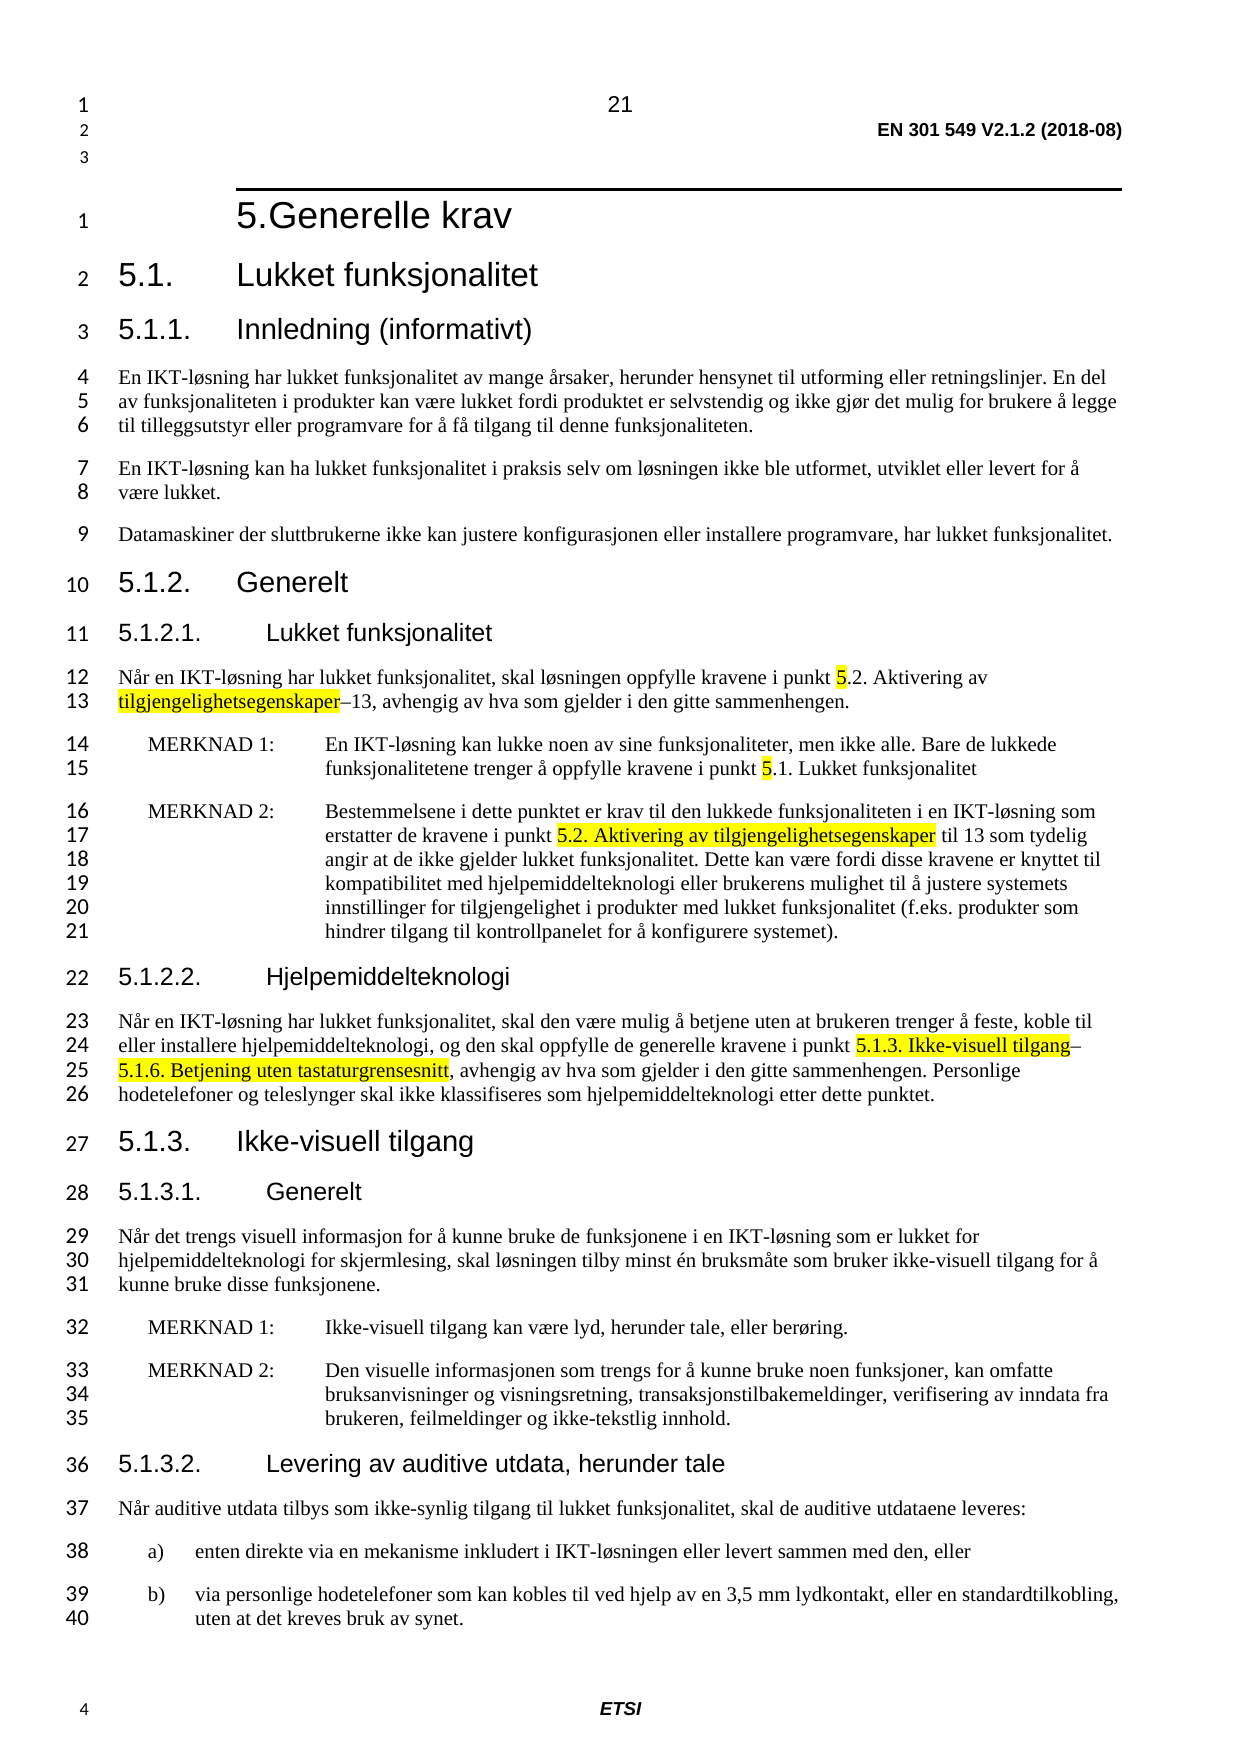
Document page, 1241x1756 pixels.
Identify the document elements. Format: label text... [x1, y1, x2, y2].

subtitle 5.1.3. Ikke-visuell tilgang [118, 1124, 1122, 1158]
list Når det trengs visuell informasjon for å kunne bruke de funksjonene i en IKT-løsning som er lukket for hjelpemiddelteknologi for skjermlesing, skal løsningen tilby minst én bruksmåte som bruker ikke-visuell tilgang for å kunne bruke disse funksjonene. [118, 1224, 1122, 1296]
subtitle 5.1.2.2. Hjelpemiddelteknologi [118, 962, 1122, 991]
text MERKNAD 1: En IKT-løsning kan lukke noen av sine funksjonaliteter, men ikke alle. Bare de lukkede funksjonalitetene trenger å oppfylle kravene i punkt 5.1. [148, 732, 1122, 780]
list Når en IKT-løsning har lukket funksjonalitet, skal løsningen oppfylle kravene i punkt 5.2.–13, avhengig av hva som gjelder i den gitte sammenhengen. [118, 665, 1122, 713]
subtitle 5.1.2.1. Lukket funksjonalitet [118, 617, 1122, 646]
subtitle 5.1.2. Generelt [118, 565, 1122, 599]
list Når en IKT-løsning har lukket funksjonalitet, skal den være mulig å betjene uten at brukeren trenger å feste, koble til eller installere hjelpemiddelteknologi, og den skal oppfylle de generelle kravene i punkt 5.1.3–5.1.6, avhengig av hva som gjelder i den gitte sammenhengen. Personlige hodetelefoner og teleslynger skal ikke klassifiseres som hjelpemiddelteknologi etter dette punktet. [118, 1009, 1122, 1106]
subtitle 5.1. Lukket funksjonalitet [118, 255, 1122, 293]
text MERKNAD 2: Den visuelle informasjonen som trengs for å kunne bruke noen funksjoner, kan omfatte bruksanvisninger og visningsretning, transaksjonstilbakemeldinger, verifisering av inndata fra brukeren, feilmeldinger og ikke-tekstlig innhold. [148, 1358, 1122, 1430]
list Datamaskiner der sluttbrukerne ikke kan justere konfigurasjonen eller installere programvare, har lukket funksjonalitet. [118, 522, 1122, 546]
list En IKT-løsning kan ha lukket funksjonalitet i praksis selv om løsningen ikke ble utformet, utviklet eller levert for å være lukket. [118, 456, 1122, 504]
text MERKNAD 1: Ikke-visuell tilgang kan være lyd, herunder tale, eller berøring. [148, 1315, 1122, 1339]
subtitle 5.1.3.1. Generelt [118, 1177, 1122, 1205]
list En IKT-løsning har lukket funksjonalitet av mange årsaker, herunder hensynet til utforming eller retningslinjer. En del av funksjonaliteten i produkter kan være lukket fordi produktet er selvstendig og ikke gjør det mulig for brukere å legge til tilleggsutstyr eller programvare for å få tilgang til denne funksjonaliteten. [118, 364, 1122, 437]
list Når auditive utdata tilbys som ikke-synlig tilgang til lukket funksjonalitet, skal de auditive utdataene leveres: [118, 1496, 1122, 1520]
subtitle 5.1.3.2. Levering av auditive utdata, herunder tale [118, 1449, 1122, 1478]
subtitle 5.1.1. Innledning (informativt) [118, 312, 1122, 346]
list a) enten direkte via en mekanisme inkludert i IKT-løsningen eller levert sammen med den, eller [148, 1539, 1122, 1563]
subtitle 5. Generelle krav [236, 191, 1122, 236]
list b) via personlige hodetelefoner som kan kobles til ved hjelp av en 3,5 mm lydkontakt, eller en standardtilkobling, uten at det kreves bruk av synet. [148, 1582, 1122, 1630]
text MERKNAD 2: Bestemmelsene i dette punktet er krav til den lukkede funksjonaliteten i en IKT-løsning som erstatter de kravene i punkt 5.2. til 13 som tydelig angir at de ikke gjelder lukket funksjonalitet. Dette kan være fordi disse kravene er knyttet til kompatibilitet med hjelpemiddelteknologi eller brukerens mulighet til å justere systemets innstillinger for tilgjengelighet i produkter med lukket funksjonalitet (f.eks. produkter som hindrer tilgang til kontrollpanelet for å konfigurere systemet). [148, 799, 1122, 943]
